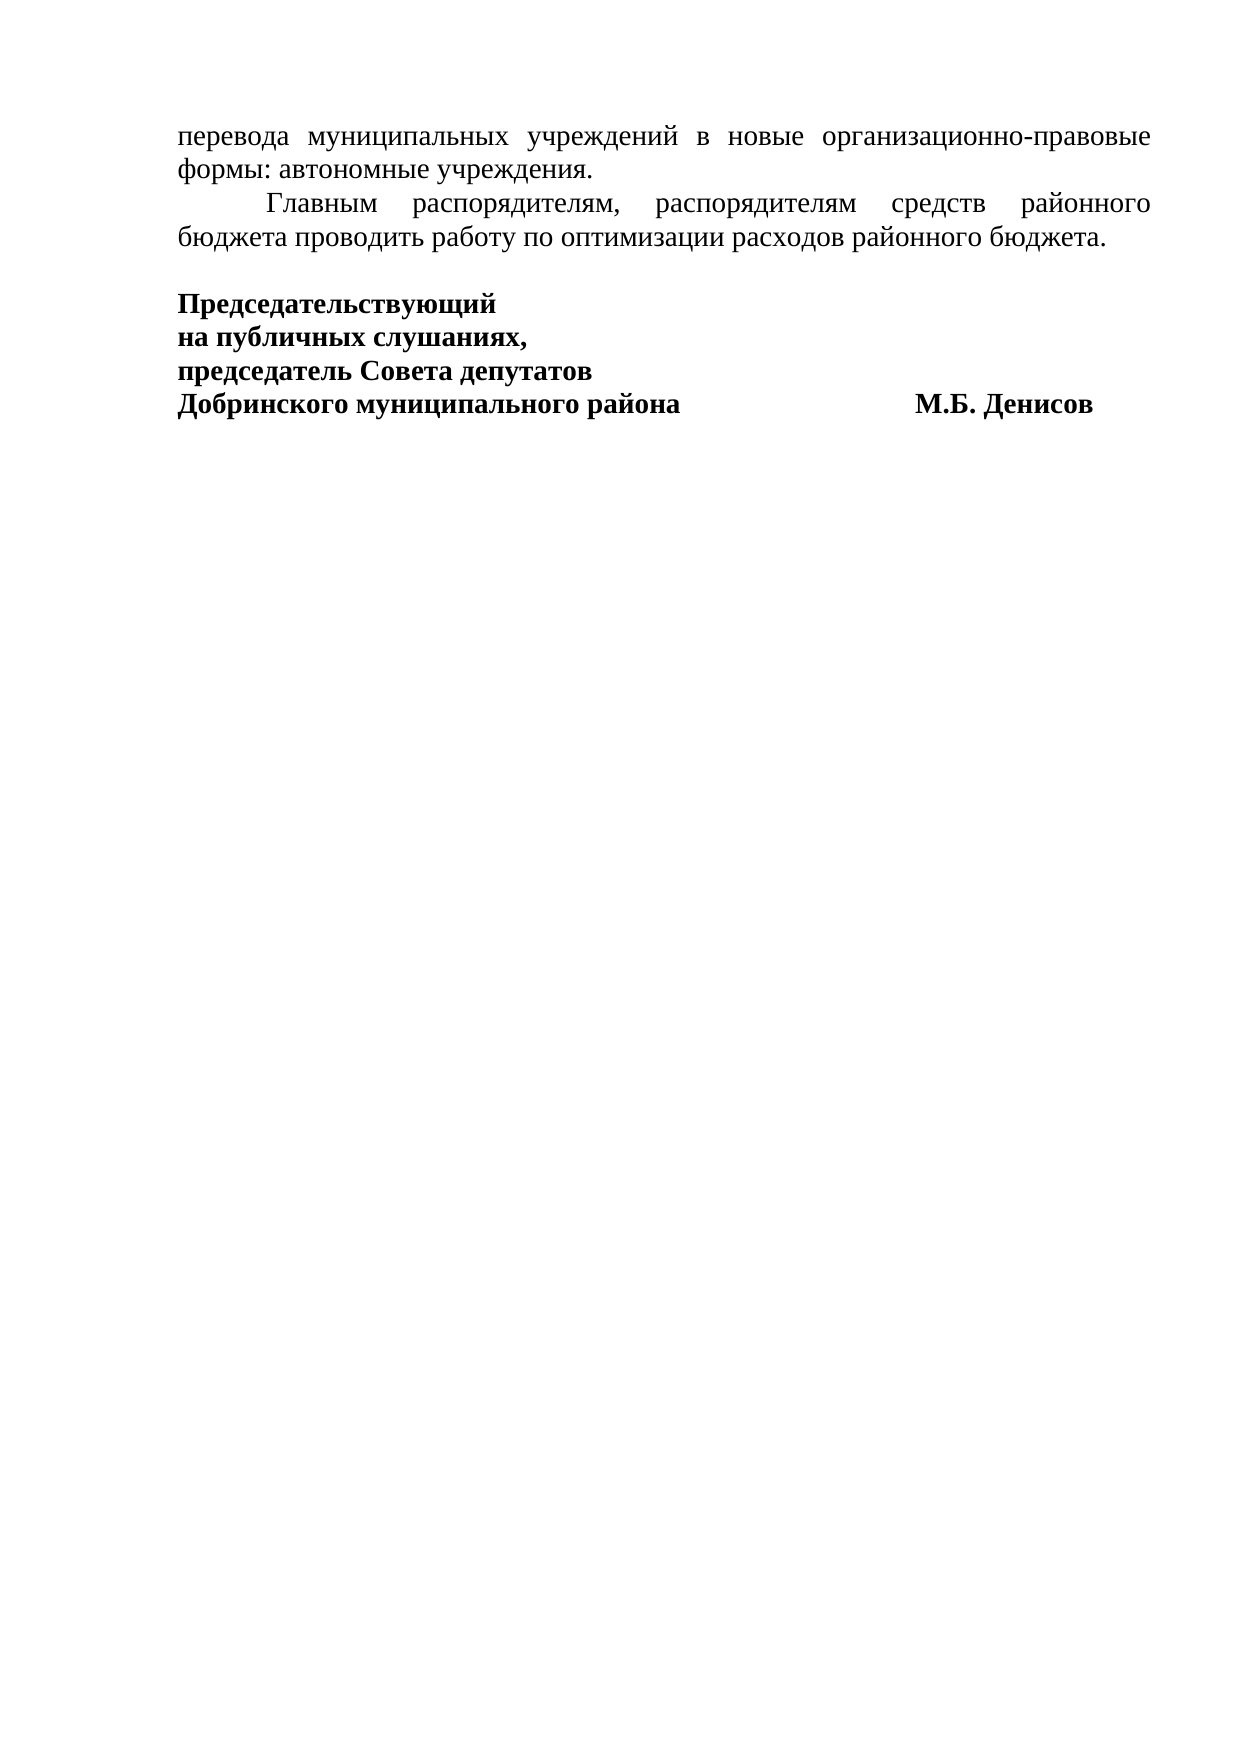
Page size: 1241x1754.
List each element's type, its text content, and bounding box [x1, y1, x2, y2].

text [177, 118, 1152, 185]
text Главным распорядителям, распорядителям средств районного бюджета проводить работу по оптимизации расходов районного бюджета. [177, 185, 1152, 252]
text председатель Совета депутатов [177, 353, 1152, 386]
text на публичных слушаниях, [177, 319, 1152, 353]
text Председательствующий [177, 286, 1152, 319]
text Добринского муниципального района М.Б. Денисов [177, 386, 1152, 420]
